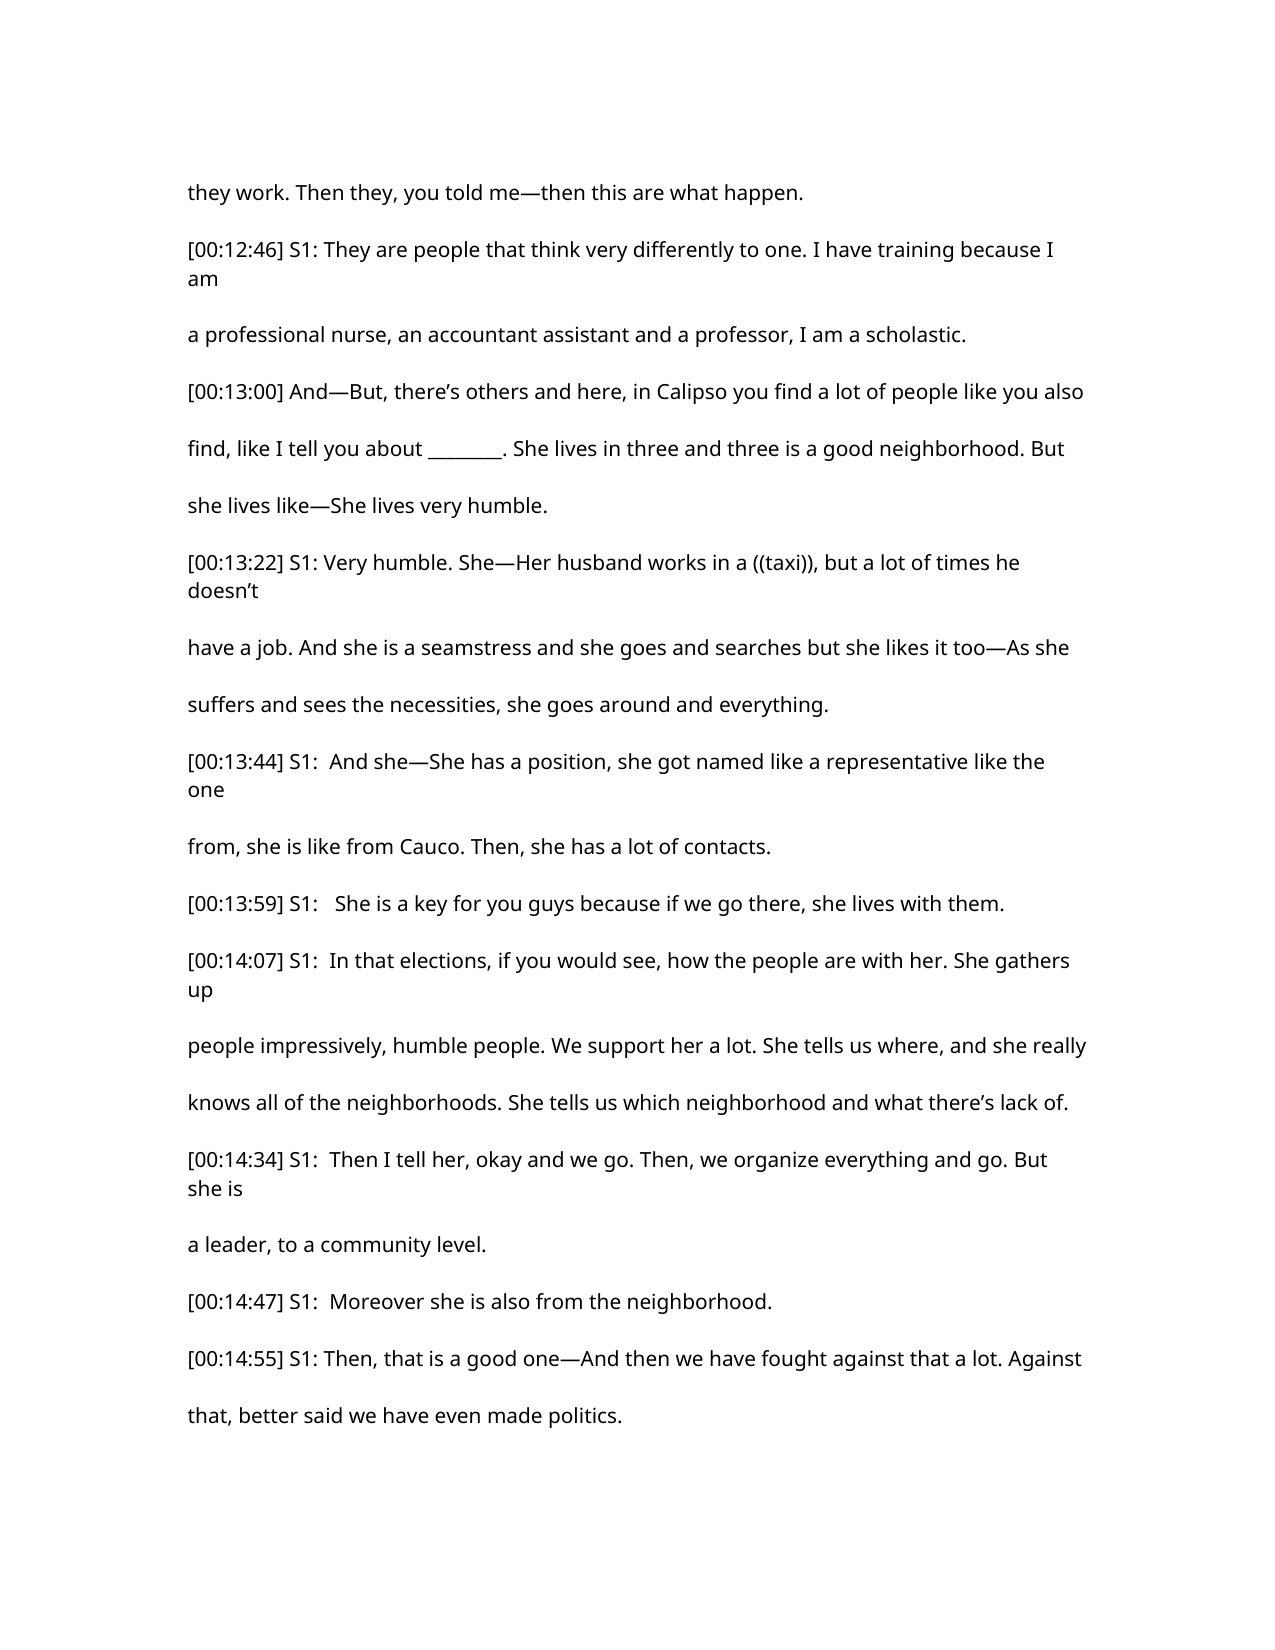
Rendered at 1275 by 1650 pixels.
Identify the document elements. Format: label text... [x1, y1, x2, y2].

text a professional nurse, an accountant assistant and a professor, I am a scholastic. [187, 321, 1087, 349]
text [00:12:46] S1: They are people that think very differently to one. I have training because I am [187, 235, 1087, 292]
text people impressively, humble people. We support her a lot. She tells us where, and she really [187, 1032, 1087, 1060]
text that, better said we have even made politics. [187, 1401, 1087, 1430]
text [00:13:59] S1: She is a key for you guys because if we go there, she lives with them. [187, 889, 1087, 918]
text find, like I tell you about ________. She lives in three and three is a good neighborhood. But [187, 434, 1087, 463]
text she lives like—She lives very humble. [187, 491, 1087, 520]
text [00:14:47] S1: Moreover she is also from the neighborhood. [187, 1287, 1087, 1316]
text [00:13:22] S1: Very humble. She—Her husband works in a ((taxi)), but a lot of times he doesn’t [187, 548, 1087, 605]
text a leader, to a community level. [187, 1231, 1087, 1259]
text from, she is like from Cauco. Then, she has a lot of contacts. [187, 832, 1087, 861]
text suffers and sees the necessities, she goes around and everything. [187, 690, 1087, 719]
text [00:13:44] S1: And she—She has a position, she got named like a representative like the one [187, 747, 1087, 804]
text [00:14:34] S1: Then I tell her, okay and we go. Then, we organize everything and go. But she is [187, 1145, 1087, 1202]
text they work. Then they, you told me—then this are what happen. [187, 178, 1087, 207]
text have a job. And she is a seamstress and she goes and searches but she likes it too—As she [187, 633, 1087, 662]
text [00:14:07] S1: In that elections, if you would see, how the people are with her. She gathers up [187, 946, 1087, 1003]
text [00:13:00] And—But, there’s others and here, in Calipso you find a lot of people like you also [187, 377, 1087, 406]
text [00:14:55] S1: Then, that is a good one—And then we have fought against that a lot. Against [187, 1344, 1087, 1373]
text knows all of the neighborhoods. She tells us which neighborhood and what there’s lack of. [187, 1088, 1087, 1117]
